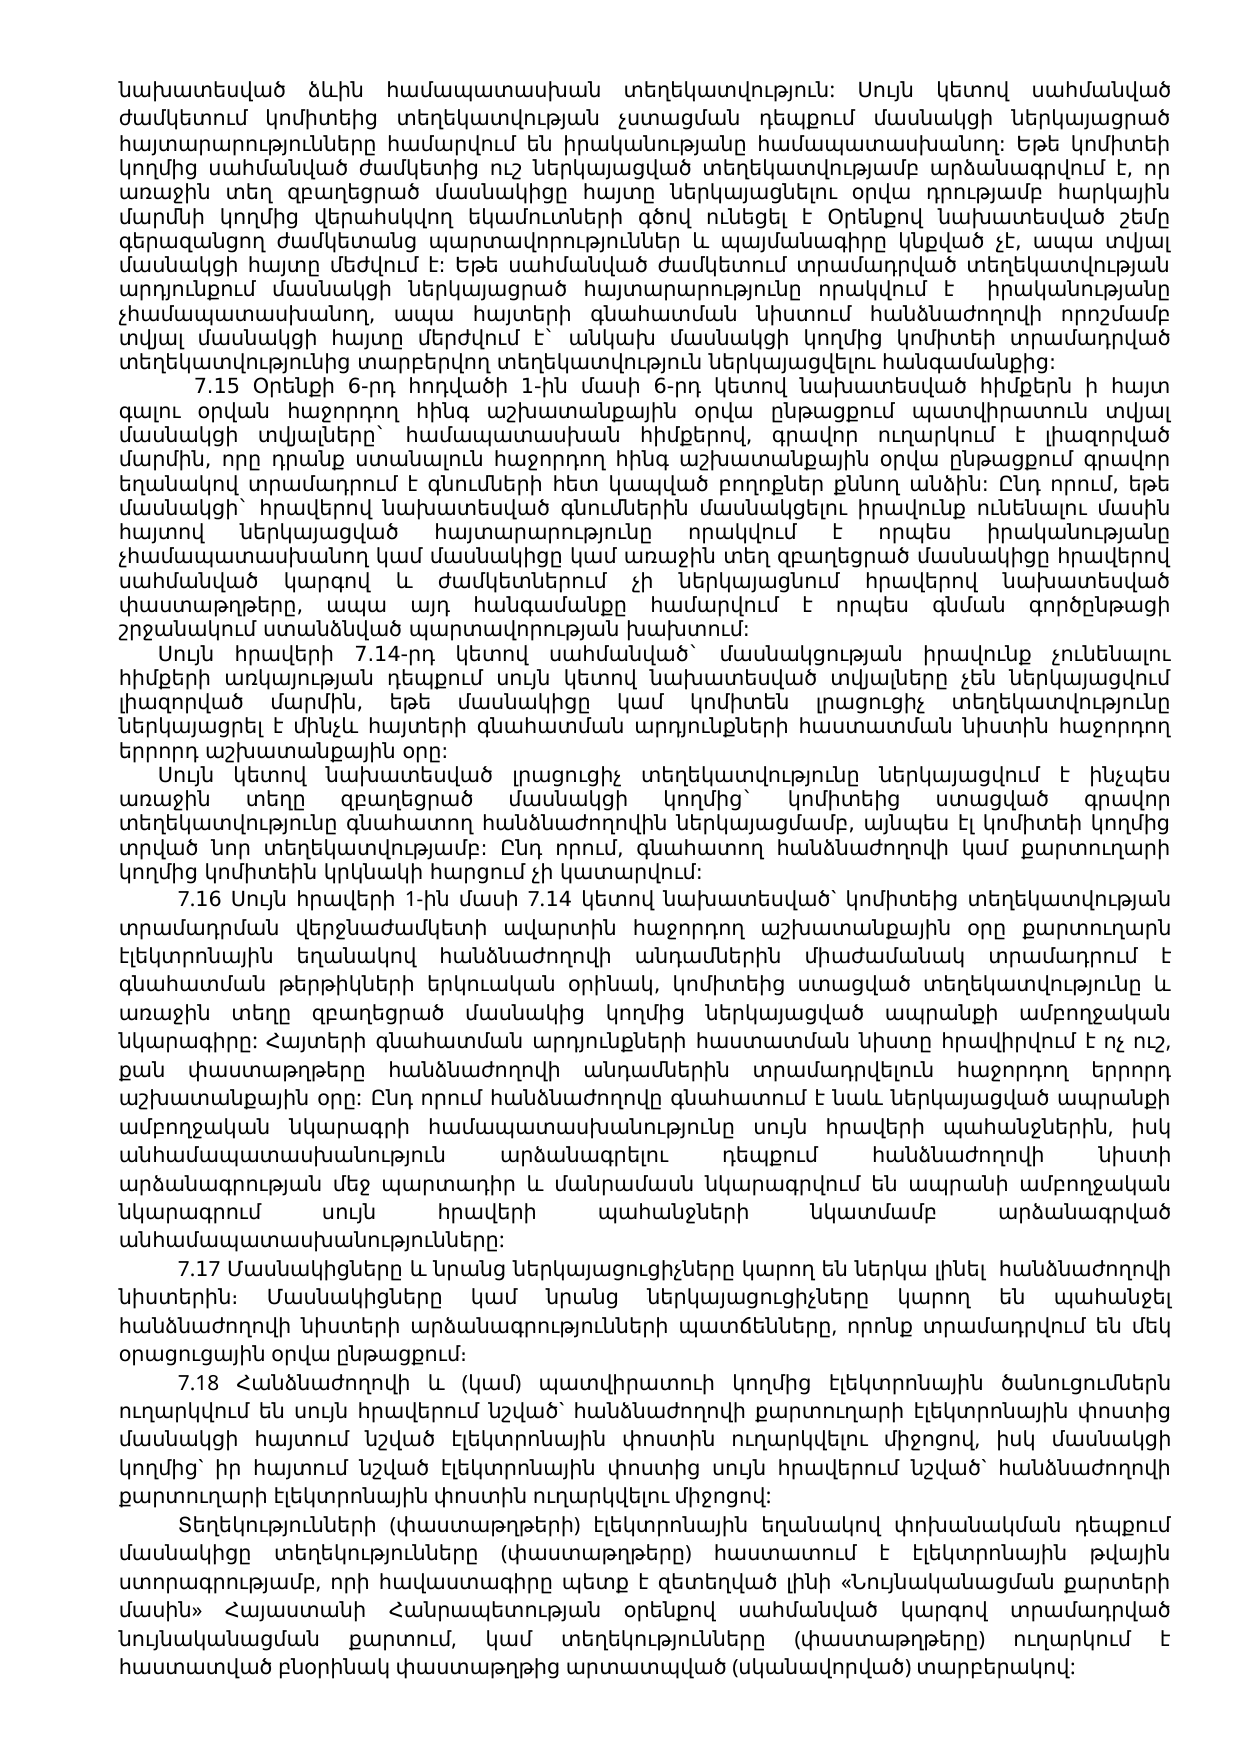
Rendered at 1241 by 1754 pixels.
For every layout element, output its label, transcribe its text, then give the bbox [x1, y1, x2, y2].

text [118, 75, 1171, 374]
text 7.15 Օրենքի 6-րդ հոդվածի 1-ին մասի 6-րդ կետով նախատեսված հիմքերն ի հայտ գալու օրվան հաջորդող հինգ աշխատանքային օրվա ընթացքում պատվիրատուն տվյալ մասնակցի տվյալները` համապատասխան հիմքերով, գրավոր ուղարկում է լիազորված մարմին, որը դրանք ստանալուն հաջորդող հինգ աշխատանքային օրվա ընթացքում գրավոր եղանակով տրամադրում է գնումների հետ կապված բողոքներ քննող անձին: Ընդ որում, եթե մասնակցի` հրավերով նախատեսված գնումներին մասնակցելու իրավունք ունենալու մասին հայտով ներկայացված հայտարարությունը որակվում է որպես իրականությանը չհամապատասխանող կամ մասնակիցը կամ առաջին տեղ զբաղեցրած մասնակիցը հրավերով սահմանված կարգով և ժամկետներում չի ներկայացնում հրավերով նախատեսված փաստաթղթերը, ապա այդ հանգամանքը համարվում է որպես գնման գործընթացի շրջանակում ստանձնված պարտավորության խախտում: [118, 374, 1171, 642]
text 7.18 Հանձնաժողովի և (կամ) պատվիրատուի կողմից էլեկտրոնային ծանուցումներն ուղարկվում են սույն հրավերում նշված` հանձնաժողովի քարտուղարի էլեկտրոնային փոստից մասնակցի հայտում նշված էլեկտրոնային փոստին ուղարկվելու միջոցով, իսկ մասնակցի կողմից` իր հայտում նշված էլեկտրոնային փոստից սույն հրավերում նշված` հանձնաժողովի քարտուղարի էլեկտրոնային փոստին ուղարկվելու միջոցով: [118, 1368, 1171, 1510]
text Սույն հրավերի 7.14-րդ կետով սահմանված` մասնակցության իրավունք չունենալու հիմքերի առկայության դեպքում սույն կետով նախատեսված տվյալները չեն ներկայացվում լիազորված մարմին, եթե մասնակիցը կամ կոմիտեն լրացուցիչ տեղեկատվությունը ներկայացրել է մինչև հայտերի գնահատման արդյունքների հաստատման նիստին հաջորդող երրորդ աշխատանքային օրը: [118, 642, 1171, 763]
text Սույն կետով նախատեսված լրացուցիչ տեղեկատվությունը ներկայացվում է ինչպես առաջին տեղը զբաղեցրած մասնակցի կողմից` կոմիտեից ստացված գրավոր տեղեկատվությունը գնահատող հանձնաժողովին ներկայացմամբ, այնպես էլ կոմիտեի կողմից տրված նոր տեղեկատվությամբ: Ընդ որում, գնահատող հանձնաժողովի կամ քարտուղարի կողմից կոմիտեին կրկնակի հարցում չի կատարվում: [118, 763, 1171, 884]
text 7.16 Սույն հրավերի 1-ին մասի 7.14 կետով նախատեսված` կոմիտեից տեղեկատվության տրամադրման վերջնաժամկետի ավարտին հաջորդող աշխատանքային օրը քարտուղարն էլեկտրոնային եղանակով հանձնաժողովի անդամներին միաժամանակ տրամադրում է գնահատման թերթիկների երկուական օրինակ, կոմիտեից ստացված տեղեկատվությունը և առաջին տեղը զբաղեցրած մասնակից կողմից ներկայացված ապրանքի ամբողջական նկարագիրը: Հայտերի գնահատման արդյունքների հաստատման նիստը հրավիրվում է ոչ ուշ, քան փաստաթղթերը հանձնաժողովի անդամներին տրամադրվելուն հաջորդող երրորդ աշխատանքային օրը: Ընդ որում հանձնաժողովը գնահատում է նաև ներկայացված ապրանքի ամբողջական նկարագրի համապատասխանությունը սույն հրավերի պահանջներին, իսկ անհամապատասխանություն արձանագրելու դեպքում հանձնաժողովի նիստի արձանագրության մեջ պարտադիր և մանրամասն նկարագրվում են ապրանի ամբողջական նկարագրում սույն հրավերի պահանջների նկատմամբ արձանագրված անհամապատասխանությունները: [118, 884, 1171, 1254]
text Տեղեկությունների (փաստաթղթերի) էլեկտրոնային եղանակով փոխանակման դեպքում մասնակիցը տեղեկությունները (փաստաթղթերը) հաստատում է էլեկտրոնային թվային ստորագրությամբ, որի հավաստագիրը պետք է զետեղված լինի «Նույնականացման քարտերի մասին» Հայաստանի Հանրապետության օրենքով սահմանված կարգով տրամադրված նույնականացման քարտում, կամ տեղեկությունները (փաստաթղթերը) ուղարկում է հաստատված բնօրինակ փաստաթղթից արտատպված (սկանավորված) տարբերակով: [118, 1510, 1171, 1681]
text 7.17 Մասնակիցները և նրանց ներկայացուցիչները կարող են ներկա լինել հանձնաժողովի նիստերին։ Մասնակիցները կամ նրանց ներկայացուցիչները կարող են պահանջել հանձնաժողովի նիստերի արձանագրությունների պատճենները, որոնք տրամադրվում են մեկ օրացուցային օրվա ընթացքում։ [118, 1254, 1171, 1368]
